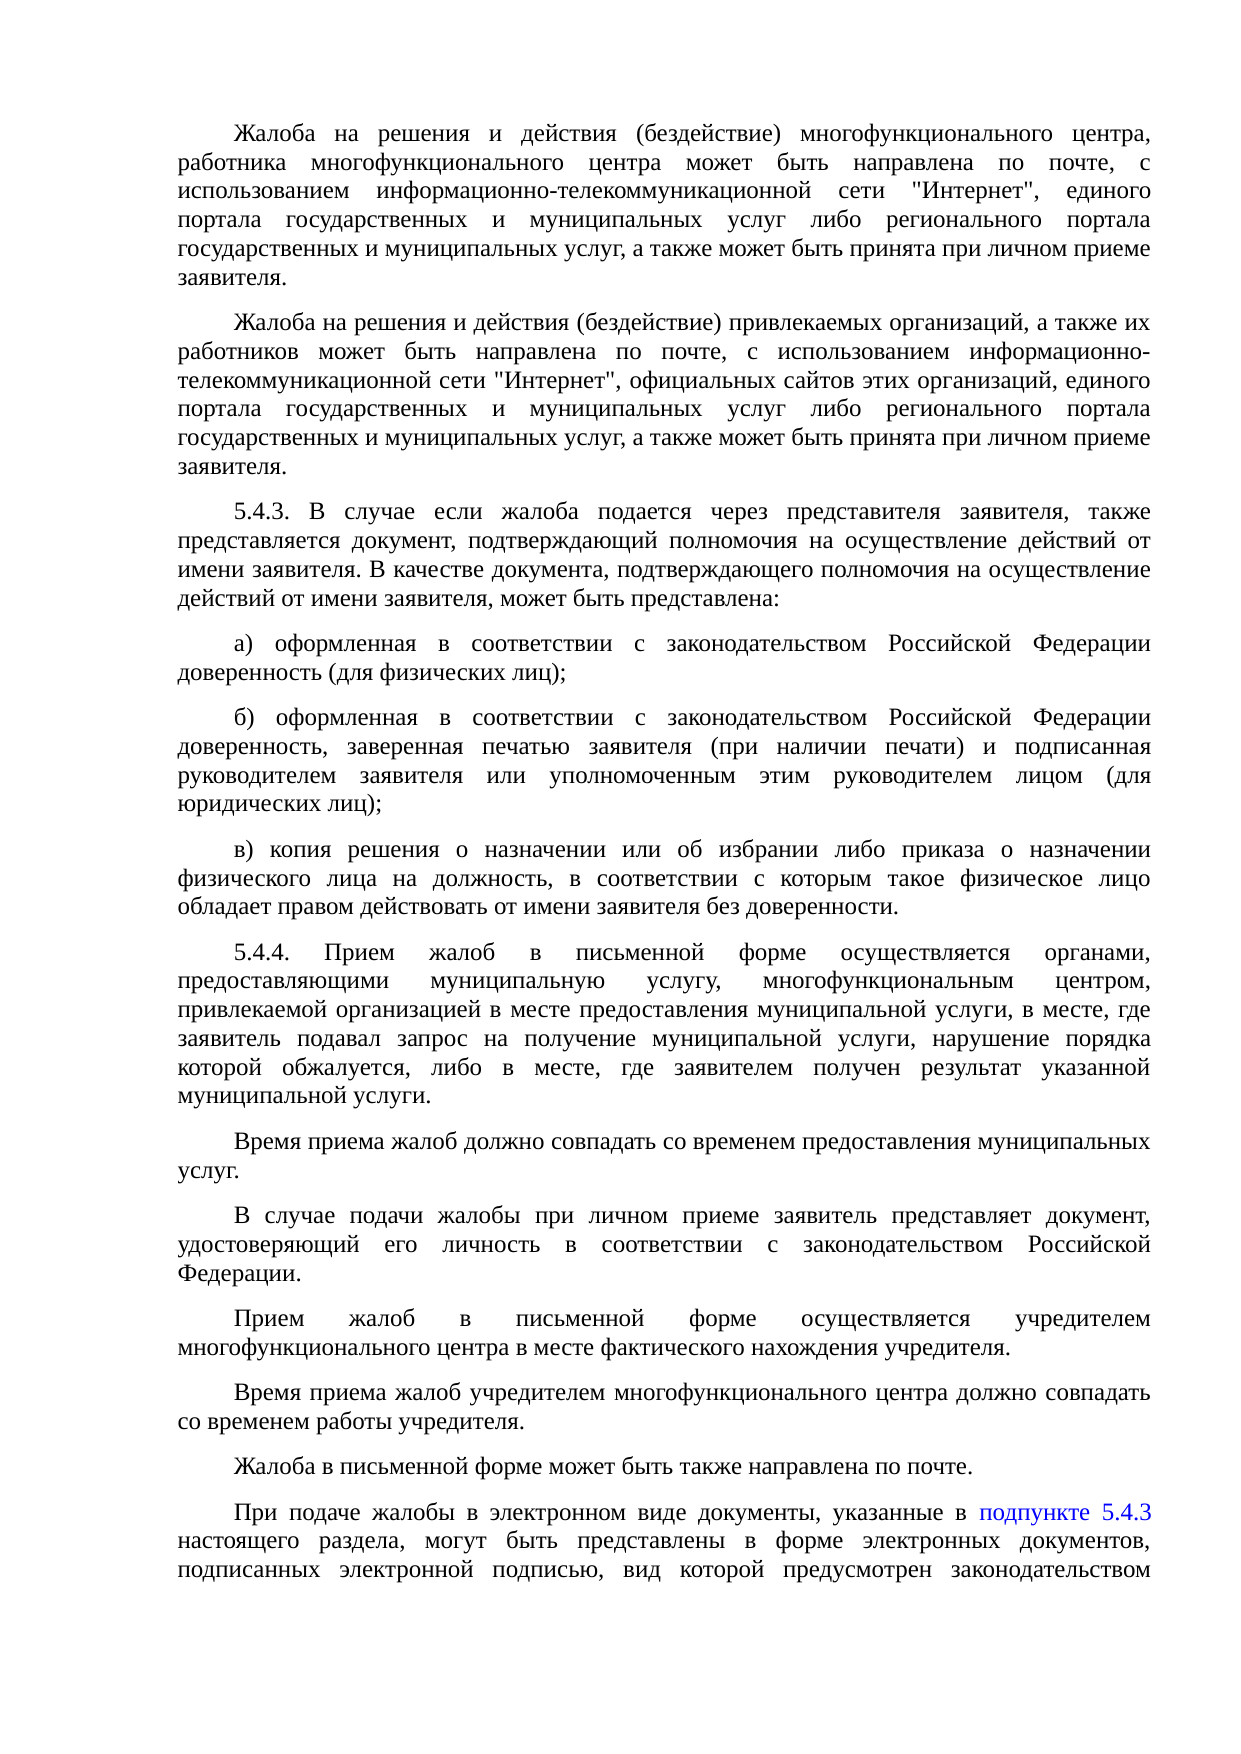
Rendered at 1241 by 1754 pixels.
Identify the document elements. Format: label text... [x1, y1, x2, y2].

text Время приема жалоб учредителем многофункционального центра должно совпадать со временем работы учредителя. [177, 1377, 1152, 1435]
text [177, 1497, 1152, 1583]
text Время приема жалоб должно совпадать со временем предоставления муниципальных услуг. [177, 1126, 1152, 1183]
text Жалоба в письменной форме может быть также направлена по почте. [177, 1451, 1152, 1480]
text Жалоба на решения и действия (бездействие) привлекаемых организаций, а также их работников может быть направлена по почте, с использованием информационно-телекоммуникационной сети "Интернет", официальных сайтов этих организаций, единого портала государственных и муниципальных услуг либо регионального портала государственных и муниципальных услуг, а также может быть принята при личном приеме заявителя. [177, 307, 1152, 480]
text в) копия решения о назначении или об избрании либо приказа о назначении физического лица на должность, в соответствии с которым такое физическое лицо обладает правом действовать от имени заявителя без доверенности. [177, 834, 1152, 920]
text б) оформленная в соответствии с законодательством Российской Федерации доверенность, заверенная печатью заявителя (при наличии печати) и подписанная руководителем заявителя или уполномоченным этим руководителем лицом (для юридических лиц); [177, 702, 1152, 817]
text 5.4.4. Прием жалоб в письменной форме осуществляется органами, предоставляющими муниципальную услугу, многофункциональным центром, привлекаемой организацией в месте предоставления муниципальной услуги, в месте, где заявитель подавал запрос на получение муниципальной услуги, нарушение порядка которой обжалуется, либо в месте, где заявителем получен результат указанной муниципальной услуги. [177, 937, 1152, 1109]
text а) оформленная в соответствии с законодательством Российской Федерации доверенность (для физических лиц); [177, 628, 1152, 686]
text Прием жалоб в письменной форме осуществляется учредителем многофункционального центра в месте фактического нахождения учредителя. [177, 1303, 1152, 1361]
text Жалоба на решения и действия (бездействие) многофункционального центра, работника многофункционального центра может быть направлена по почте, с использованием информационно-телекоммуникационной сети "Интернет", единого портала государственных и муниципальных услуг либо регионального портала государственных и муниципальных услуг, а также может быть принята при личном приеме заявителя. [177, 118, 1152, 291]
text 5.4.3. В случае если жалоба подается через представителя заявителя, также представляется документ, подтверждающий полномочия на осуществление действий от имени заявителя. В качестве документа, подтверждающего полномочия на осуществление действий от имени заявителя, может быть представлена: [177, 496, 1152, 611]
text В случае подачи жалобы при личном приеме заявитель представляет документ, удостоверяющий его личность в соответствии с законодательством Российской Федерации. [177, 1200, 1152, 1286]
